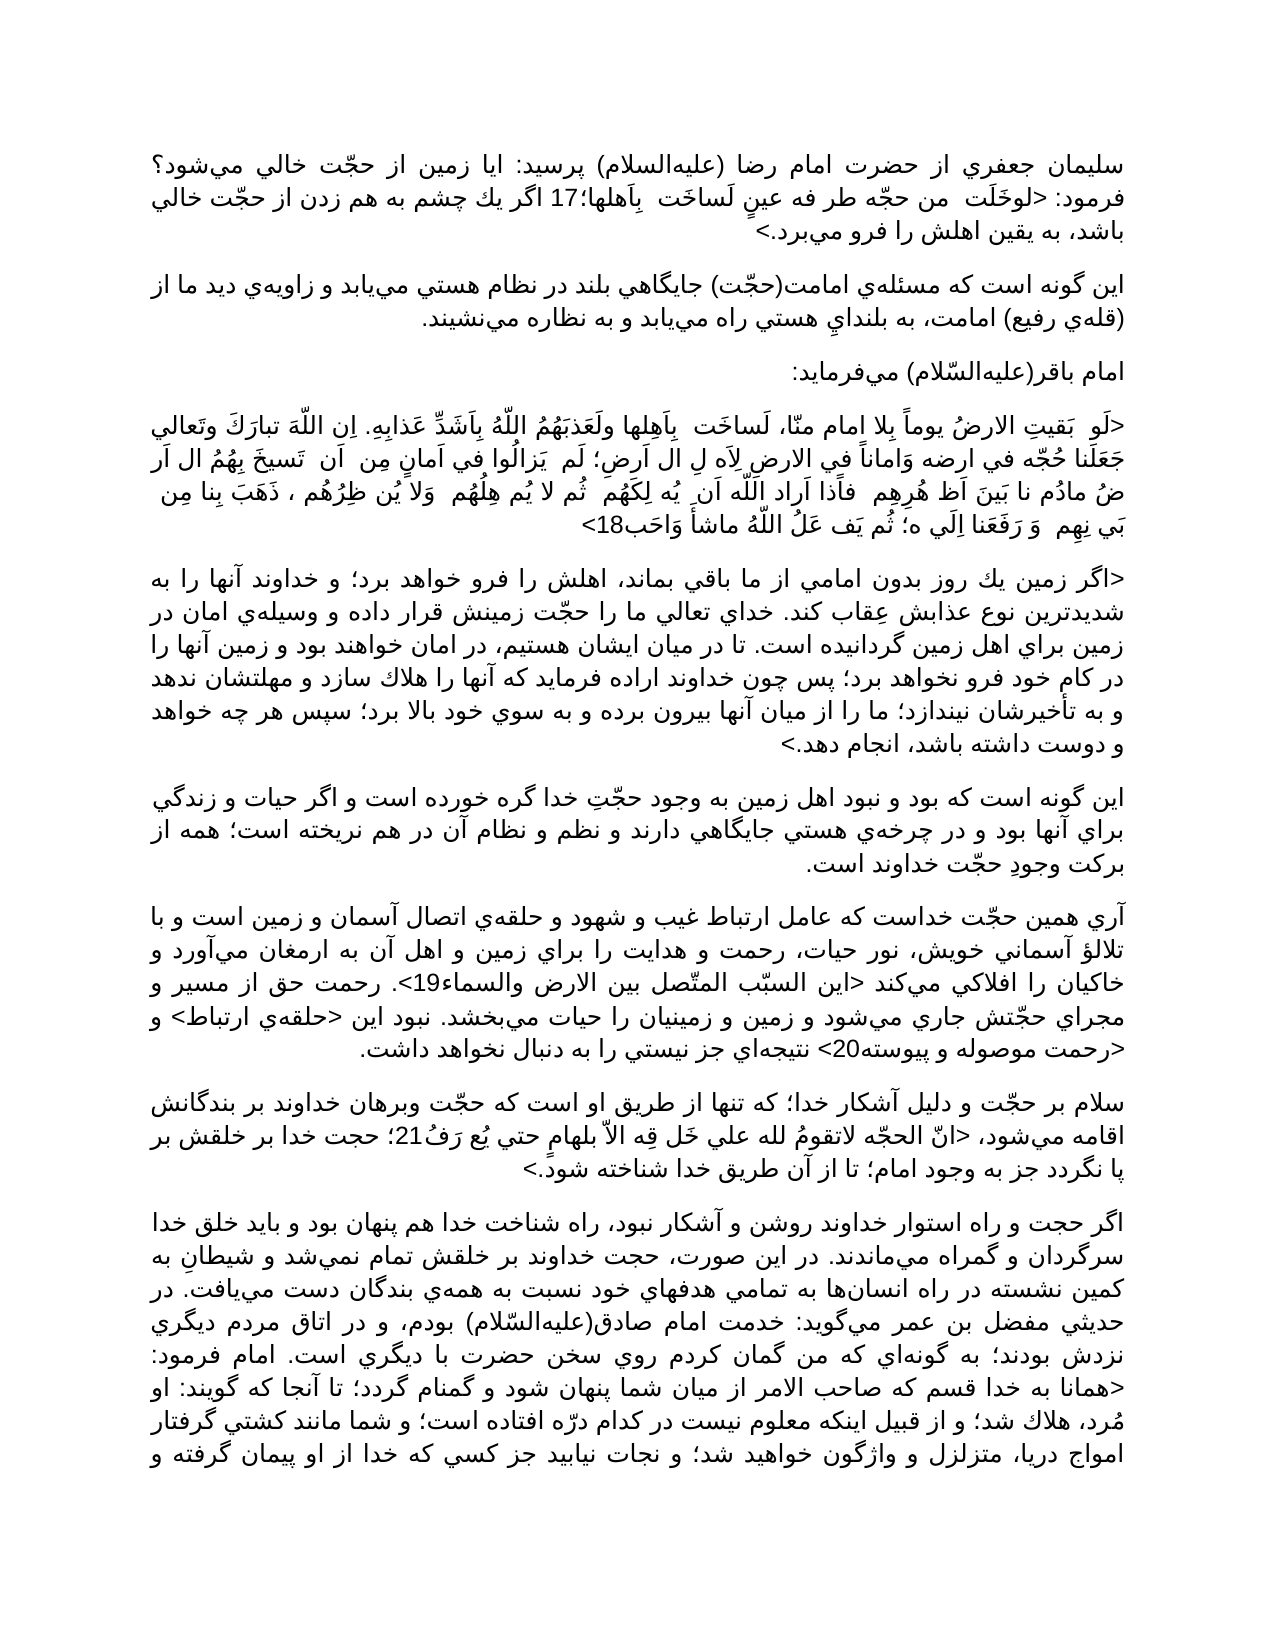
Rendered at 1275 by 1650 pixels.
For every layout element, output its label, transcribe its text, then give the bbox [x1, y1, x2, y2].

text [150, 1208, 1125, 1468]
text ‌سليمان‌ جعفري‌ از حضرت‌ امام‌ رضا (عليه‌السلام) پرسيد: ايا زمين‌ از حجّت‌ خالي‌ مي‌شود؟ فرمود: <لوخَلَت ‏ من‌ حجّه طر ‏فه عينٍ لَساخَت ‏ بِاَهلها؛17 اگر يك‌ چشم‌ به‌ هم‌ زدن‌ از حجّت‌ خالي‌ باشد، به‌ يقين‌ اهلش‌ را فرو مي‌برد.> [150, 150, 1125, 245]
text ‌امام‌ باقر(عليه‌السّلام) مي‌فرمايد: [150, 357, 1125, 386]
text ‌سلام‌ بر حجّت‌ و دليل‌ آشكار خدا؛ كه‌ تنها از طريق‌ او است‌ كه‌ حجّت‌ وبرهان‌ خداوند بر بندگانش‌ اقامه‌ مي‌شود، <انّ الحجّه‌ لاتقومُ لله‌ علي‌ خَل ‏قِه‌ الاّ بلهامٍ حتي‌ يُع ‏رَفُ21؛ حجت‌ خدا بر خلقش‌ بر پا نگردد جز به‌ وجود امام؛ تا از آن‌ طريق‌ خدا شناخته‌ شود.> [150, 1088, 1125, 1183]
text ‌اين‌ گونه‌ است‌ كه‌ بود و نبود اهل‌ زمين‌ به‌ وجود حجّتِ خدا گره‌ خورده‌ است‌ و اگر حيات‌ و زندگي‌ براي‌ آنها بود و در چرخه‌ي‌ هستي‌ جايگاهي‌ دارند و نظم‌ و نظام‌ آن‌ در هم‌ نريخته‌ است؛ همه‌ از بركت‌ وجودِ حجّت‌ خداوند است. [150, 782, 1125, 877]
text <لَو ‏ بَقيتِ الارضُ يوماً بِلا امام‌ منّا، لَساخَت ‏ بِاَهِلها ولَعَذبَهُمُ اللّهُ بِاَشَدِّ عَذابِهِ. اِن اللّهَ تبارَكَ وتَعالي جَعَلَنا حُجّه في‌ ارضه‌ وَاماناً في‌ الارضِ لِاَه ‏لِ ال ‏اَرضِ؛ لَم ‏ يَزالُوا في اَمانٍ مِن ‏ اَن ‏ تَسيخَ بِهُمُ ال ‏اَر ‏ضُ مادُم ‏نا بَينَ اَظ ‏هُرِهِم ‏ فاًذا اَراد اللّه‌ اَن ‏ يُه ‏لِكَهُم ‏ ثُم لا يُم ‏هِلُهُم ‏ وَلا يُن ‏ظِرُهُم ‏، ذَهَبَ بِنا مِن ‏ بَي ‏نِهِم ‏ وَ رَفَعَنا اِلَي ‏ه؛ ثُم يَف ‏عَلُ اللّهُ ماشأَ وَاحَب18> [150, 411, 1125, 538]
text ‌آري‌ همين‌ حجّت‌ خداست‌ كه‌ عامل‌ ارتباط‌ غيب‌ و شهود و حلقه‌ي‌ اتصال‌ آسمان‌ و زمين‌ است‌ و با تلالؤ‌ آسماني‌ خويش، نور حيات، رحمت‌ و هدايت‌ را براي‌ زمين‌ و اهل‌ آن‌ به‌ ارمغان‌ مي‌آورد و خاكيان‌ را افلاكي‌ مي‌كند <اين‌ السبّب‌ المتّصل‌ بين‌ الارض‌ والسماء19>. رحمت‌ حق‌ از مسير و مجراي‌ حجّتش‌ جاري‌ مي‌شود و زمين‌ و زمينيان‌ را حيات‌ مي‌بخشد. نبود اين‌ <حلقه‌ي‌ ارتباط> و <رحمت‌ موصوله‌ و پيوسته20> نتيجه‌اي‌ جز نيستي‌ را به‌ دنبال‌ نخواهد داشت. [150, 902, 1125, 1063]
text ‌اين‌ گونه‌ است‌ كه‌ مسئله‌ي‌ امامت(حجّت) جايگاهي‌ بلند در نظام‌ هستي‌ مي‌يابد و زاويه‌ي‌ ديد ما از (قله‌ي‌ رفيع) امامت، به‌ بلندايِ هستي‌ راه‌ مي‌يابد و به‌ نظاره‌ مي‌نشيند. [150, 270, 1125, 332]
text <اگر زمين‌ يك‌ روز بدون‌ امامي‌ از ما باقي‌ بماند، اهلش‌ را فرو خواهد برد؛ و خداوند آنها را به‌ شديدترين‌ نوع‌ عذابش‌ عِقاب‌ كند. خداي‌ تعالي‌ ما را حجّت‌ زمينش‌ قرار داده‌ و وسيله‌ي‌ امان‌ در زمين‌ براي‌ اهل‌ زمين‌ گردانيده‌ است. تا در ميان‌ ايشان‌ هستيم، در امان‌ خواهند بود و زمين‌ آنها را در كام‌ خود فرو نخواهد برد؛ پس‌ چون‌ خداوند اراده‌ فرمايد كه‌ آنها را هلاك‌ سازد و مهلتشان‌ ندهد و به‌ تأخيرشان‌ نيندازد؛ ما را از ميان‌ آنها بيرون‌ برده‌ و به‌ سوي‌ خود بالا برد؛ سپس‌ هر چه‌ خواهد و دوست‌ داشته‌ باشد، انجام‌ دهد.> [150, 563, 1125, 757]
